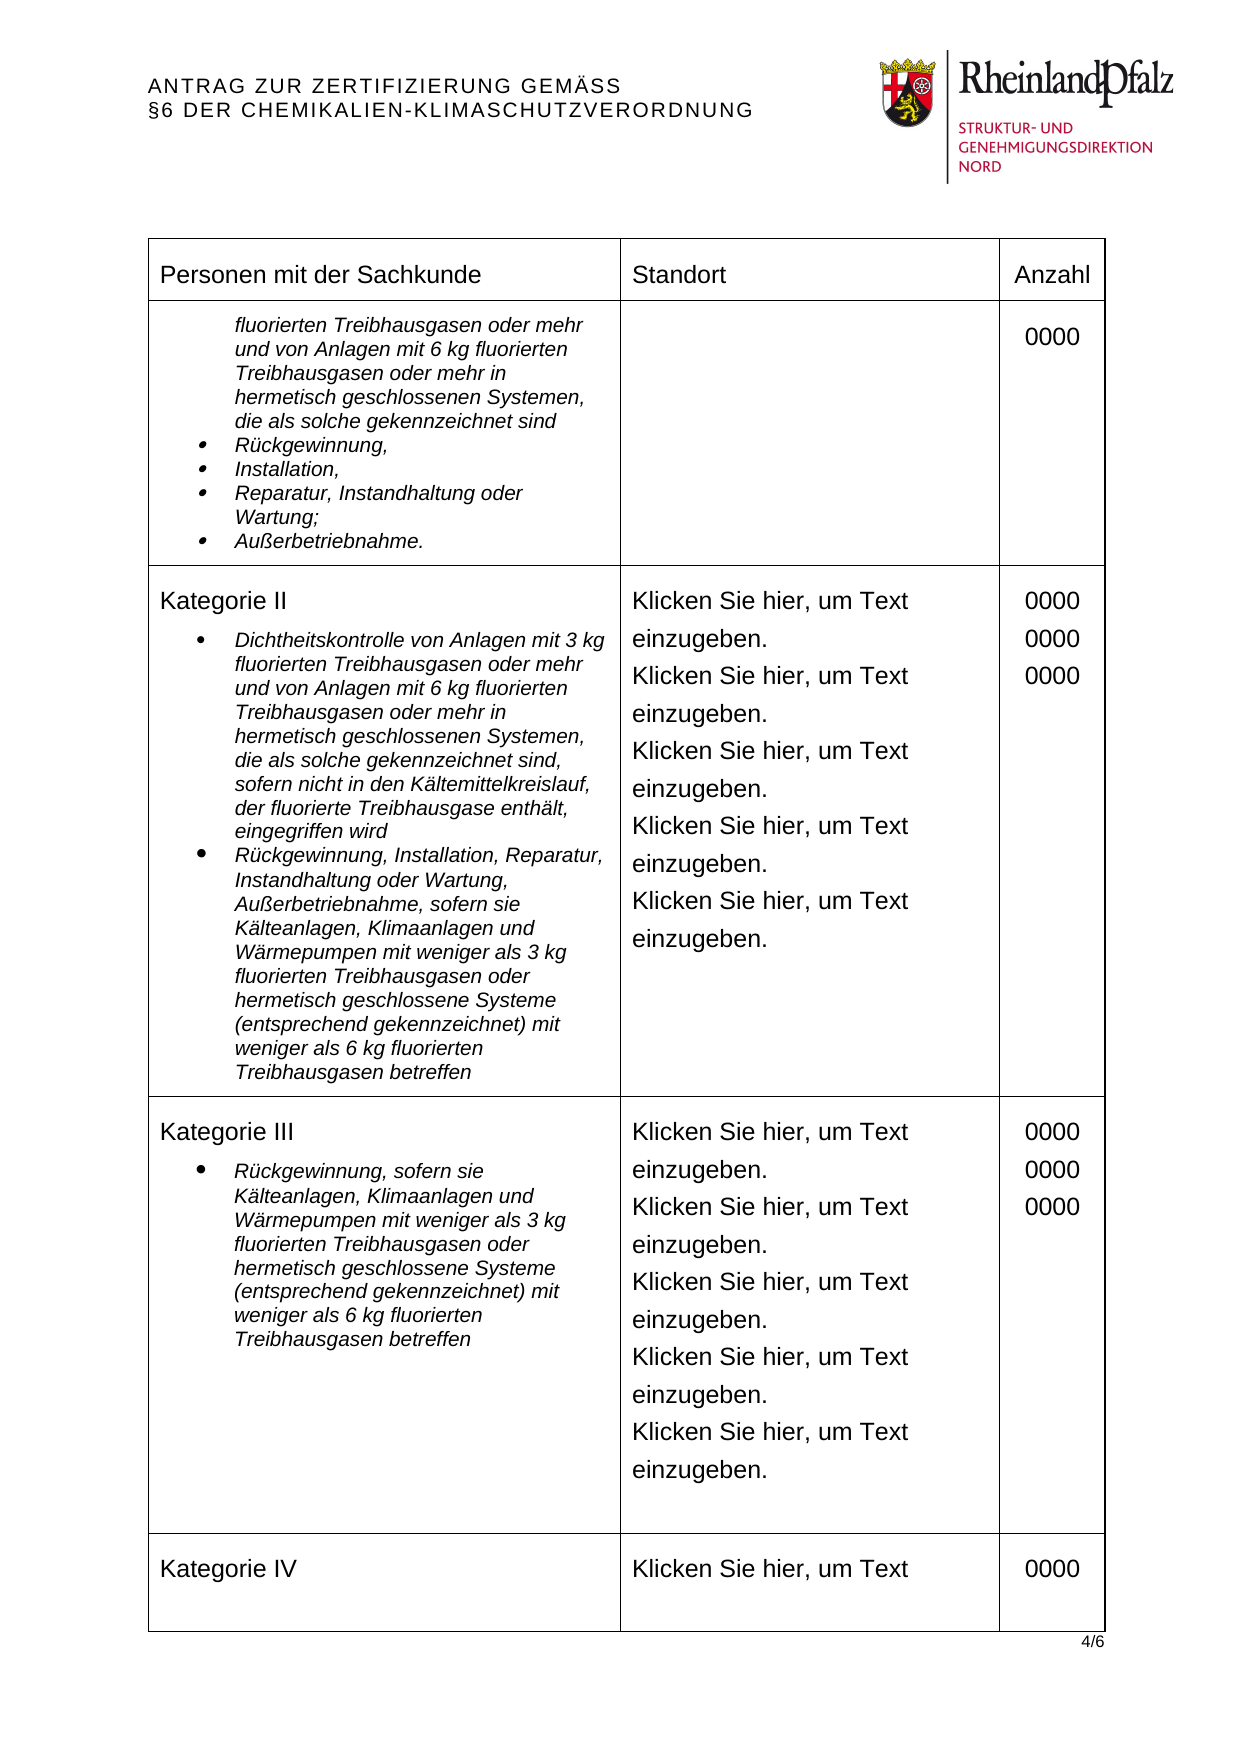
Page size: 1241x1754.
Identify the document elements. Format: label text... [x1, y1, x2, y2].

table_cell [621, 1097, 999, 1533]
table_cell [621, 566, 999, 1096]
table_header Anzahl [1000, 239, 1104, 300]
table_cell Kategorie III Rückgewinnung, sofern sie Kälteanlagen, Klimaanlagen und Wärmepumpen mit weniger als 3 kg fluorierten Treibhausgasen oder hermetisch geschlossene Systeme (entsprechend gekennzeichnet) mit weniger als 6 kg fluorierten Treibhausgasen betreffen [149, 1097, 620, 1533]
picture [879, 50, 1174, 222]
table_cell [1000, 1097, 1104, 1533]
table_cell [621, 1534, 999, 1631]
table_header Standort [621, 239, 999, 300]
table_cell [1000, 1534, 1104, 1631]
table_cell [621, 301, 999, 565]
table_cell [1000, 301, 1104, 565]
table_cell Kategorie II Dichtheitskontrolle von Anlagen mit 3 kg fluorierten Treibhausgasen oder mehr und von Anlagen mit 6 kg fluorierten Treibhausgasen oder mehr in hermetisch geschlossenen Systemen, die als solche gekennzeichnet sind, sofern nicht in den Kältemittelkreislauf, der fluorierte Treibhausgase enthält, eingegriffen wird Rückgewinnung, Installation, Reparatur, Instandhaltung oder Wartung, Außerbetriebnahme, sofern sie Kälteanlagen, Klimaanlagen und Wärmepumpen mit weniger als 3 kg fluorierten Treibhausgasen oder hermetisch geschlossene Systeme (entsprechend gekennzeichnet) mit weniger als 6 kg fluorierten Treibhausgasen betreffen [149, 566, 620, 1096]
table_cell [1000, 566, 1104, 1096]
table_header Personen mit der Sachkunde [149, 239, 620, 300]
